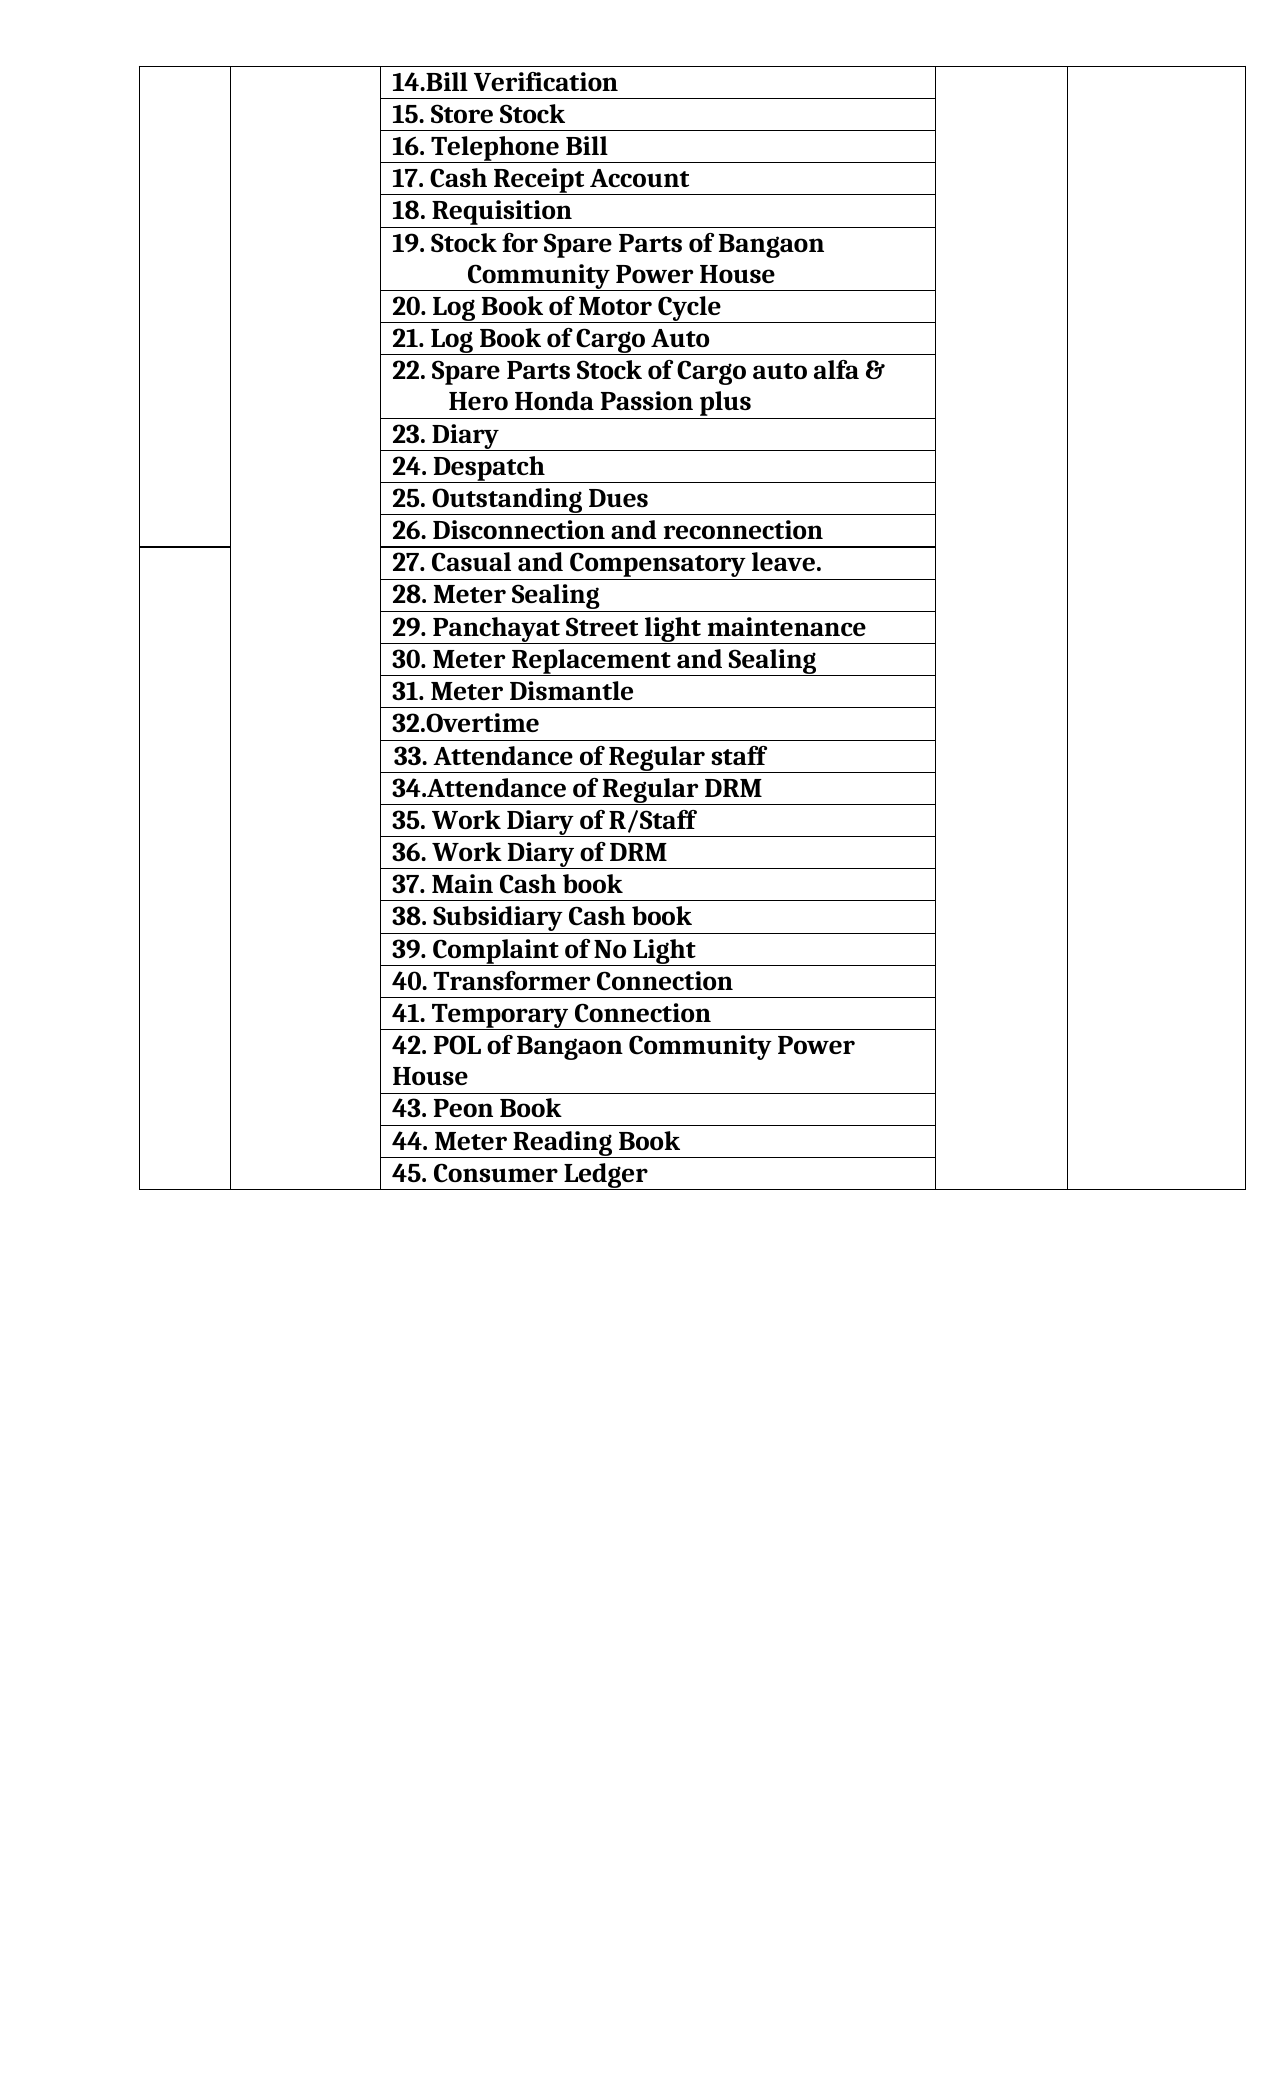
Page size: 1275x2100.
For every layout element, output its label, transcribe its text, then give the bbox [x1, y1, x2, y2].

table_cell 41. Temporary Connection [381, 998, 935, 1029]
table_cell 20. Log Book of Motor Cycle [381, 291, 935, 322]
table_cell 26. Disconnection and reconnection [381, 515, 935, 546]
table_cell 30. Meter Replacement and Sealing [381, 644, 935, 675]
table_cell 27. Casual and Compensatory leave. [381, 548, 935, 578]
table_cell 19. Stock for Spare Parts of Bangaon Community Power House [381, 228, 935, 290]
table_cell 14.Bill Verification [381, 67, 935, 98]
table_cell 43. Peon Book [381, 1094, 935, 1125]
table_cell 44. Meter Reading Book [381, 1126, 935, 1157]
table_cell 40. Transformer Connection [381, 966, 935, 997]
table_cell 34.Attendance of Regular DRM [381, 773, 935, 804]
table_cell 15. Store Stock [381, 99, 935, 130]
table_cell 39. Complaint of No Light [381, 934, 935, 965]
table_cell 29. Panchayat Street light maintenance [381, 612, 935, 643]
table_cell 21. Log Book of Cargo Auto [381, 323, 935, 354]
table_cell 42. POL of Bangaon Community Power House [381, 1030, 935, 1092]
table_cell 33. Attendance of Regular staff [381, 741, 935, 772]
table_cell [140, 548, 230, 1189]
table_cell 17. Cash Receipt Account [381, 163, 935, 194]
table_cell 37. Main Cash book [381, 869, 935, 900]
table_cell 25. Outstanding Dues [381, 483, 935, 514]
table_cell 35. Work Diary of R/Staff [381, 805, 935, 836]
table_cell 45. Consumer Ledger [381, 1158, 935, 1189]
table_cell 22. Spare Parts Stock of Cargo auto alfa & Hero Honda Passion plus [381, 355, 935, 418]
table_cell 31. Meter Dismantle [381, 676, 935, 707]
table_cell 23. Diary [381, 419, 935, 450]
table_cell 18. Requisition [381, 195, 935, 227]
table_cell 38. Subsidiary Cash book [381, 901, 935, 933]
table_cell 32.Overtime [381, 708, 935, 739]
table_cell 24. Despatch [381, 451, 935, 482]
table_cell 16. Telephone Bill [381, 131, 935, 162]
table_cell 36. Work Diary of DRM [381, 837, 935, 868]
table_cell 28. Meter Sealing [381, 580, 935, 611]
